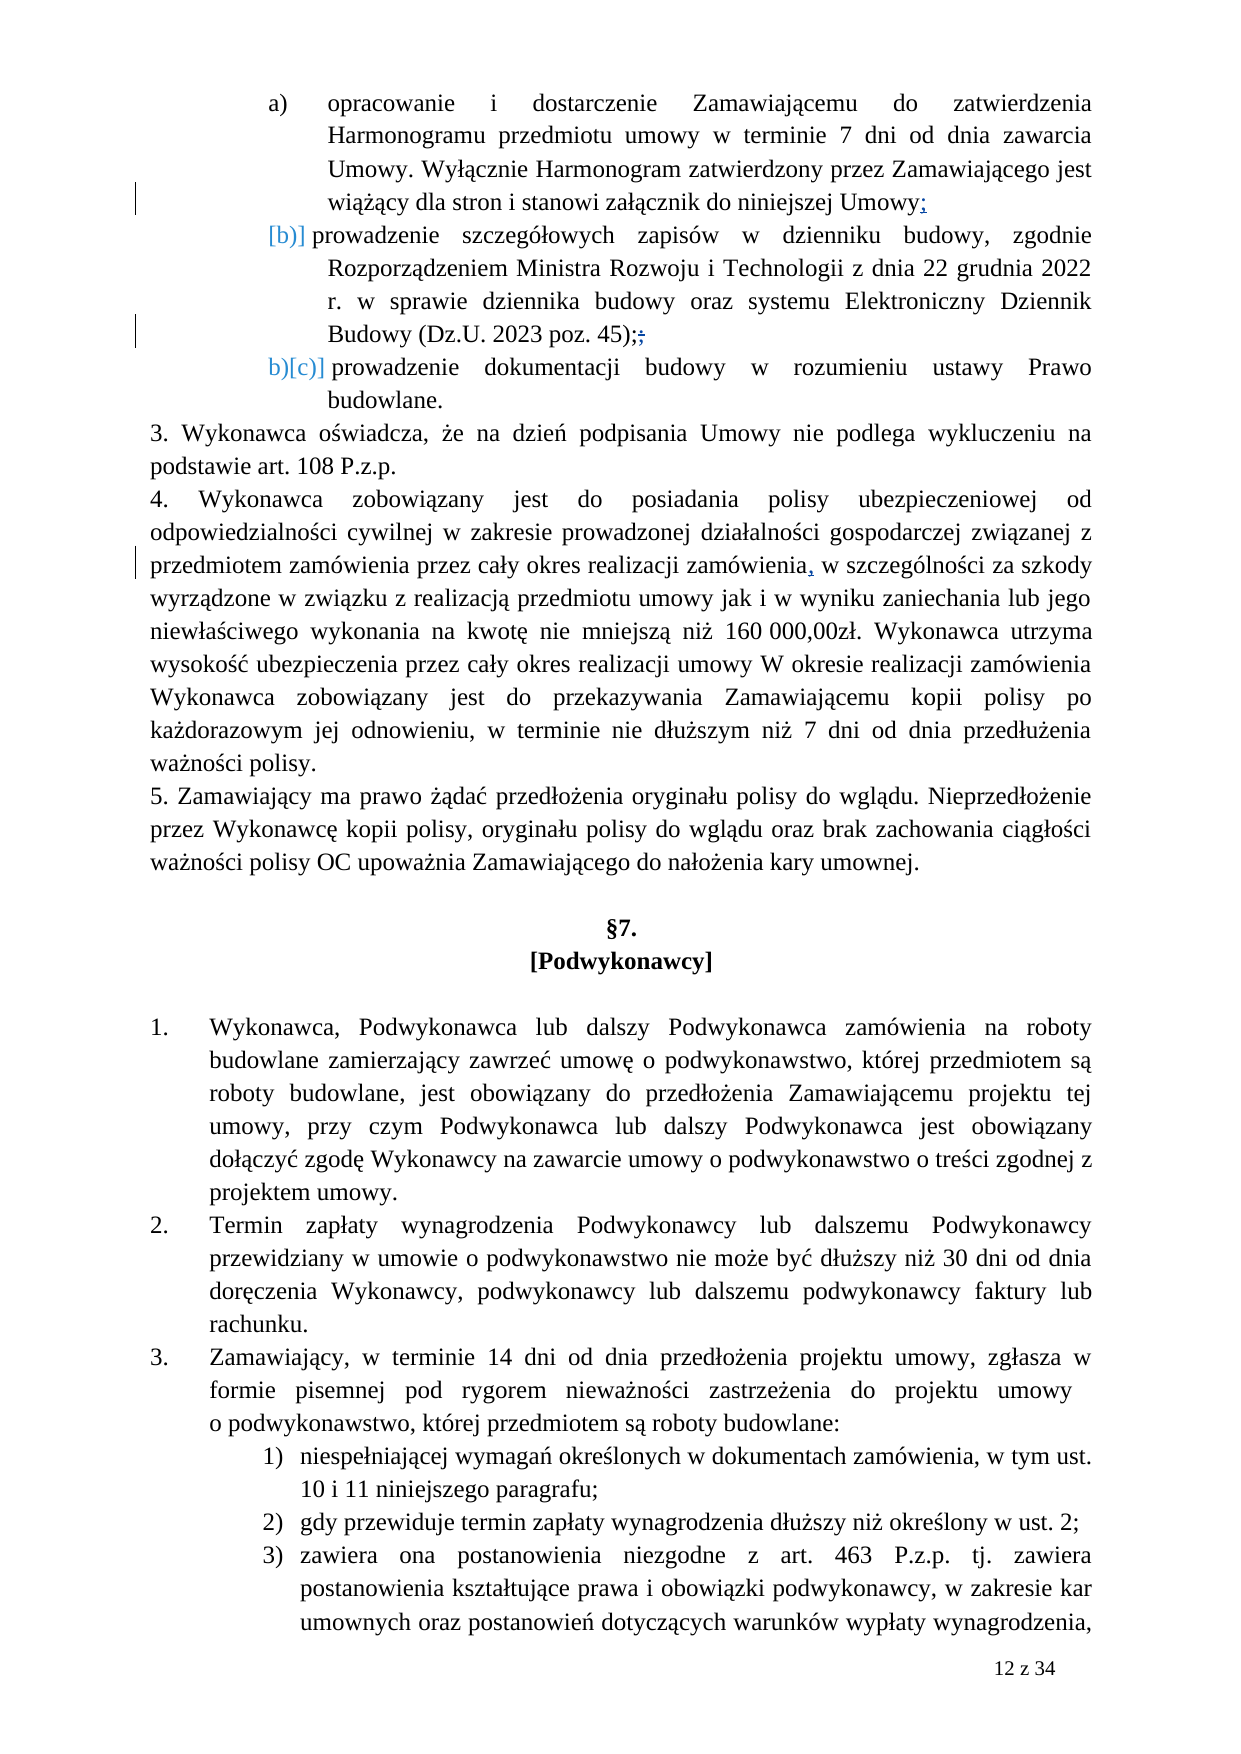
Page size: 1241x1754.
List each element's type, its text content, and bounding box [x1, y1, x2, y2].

list gdy przewiduje termin zapłaty wynagrodzenia dłuższy niż określony w ust. 2; [262, 1507, 1092, 1536]
text 4. Wykonawca zobowiązany jest do posiadania polisy ubezpieczeniowej od odpowiedzialności cywilnej w zakresie prowadzonej działalności gospodarczej związanej z przedmiotem zamówienia przez cały okres realizacji zamówienia w szczególności za szkody wyrządzone w związku z realizacją przedmiotu umowy jak i w wyniku zaniechania lub jego niewłaściwego wykonania na kwotę nie mniejszą niż 160 000,00zł. Wykonawca utrzyma wysokość ubezpieczenia przez cały okres realizacji umowy W okresie realizacji zamówienia Wykonawca zobowiązany jest do przekazywania Zamawiającemu kopii polisy po każdorazowym jej odnowieniu, w terminie nie dłuższym niż 7 dni od dnia przedłużenia ważności polisy. [150, 484, 1092, 777]
list Termin zapłaty wynagrodzenia Podwykonawcy lub dalszemu Podwykonawcy przewidziany w umowie o podwykonawstwo nie może być dłuższy niż 30 dni od dnia doręczenia Wykonawcy, podwykonawcy lub dalszemu podwykonawcy faktury lub rachunku. [150, 1210, 1092, 1338]
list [262, 1541, 1092, 1635]
list opracowanie i dostarczenie Zamawiającemu do zatwierdzenia Harmonogramu przedmiotu umowy w terminie 7 dni od dnia zawarcia Umowy. Wyłącznie Harmonogram zatwierdzony przez Zamawiającego jest wiążący dla stron i stanowi załącznik do niniejszej Umowy [268, 88, 1092, 215]
list Zamawiający, w terminie 14 dni od dnia przedłożenia projektu umowy, zgłasza w formie pisemnej pod rygorem nieważności zastrzeżenia do projektu umowy o podwykonawstwo, której przedmiotem są roboty budowlane: [150, 1342, 1092, 1437]
text 3. Wykonawca oświadcza, że na dzień podpisania Umowy nie podlega wykluczeniu na podstawie art. 108 P.z.p. [150, 418, 1092, 479]
list prowadzenie dokumentacji budowy w rozumieniu ustawy Prawo budowlane. [268, 352, 1092, 413]
list niespełniającej wymagań określonych w dokumentach zamówienia, w tym ust. 10 i 11 niniejszego paragrafu; [262, 1441, 1092, 1503]
text [Podwykonawcy] [150, 946, 1092, 975]
list prowadzenie szczegółowych zapisów w dzienniku budowy, zgodnie Rozporządzeniem Ministra Rozwoju i Technologii z dnia 22 grudnia 2022 r. w sprawie dziennika budowy oraz systemu Elektroniczny Dziennik Budowy (Dz.U. 2023 poz. 45); [268, 220, 1092, 347]
list Wykonawca, Podwykonawca lub dalszy Podwykonawca zamówienia na roboty budowlane zamierzający zawrzeć umowę o podwykonawstwo, której przedmiotem są roboty budowlane, jest obowiązany do przedłożenia Zamawiającemu projektu tej umowy, przy czym Podwykonawca lub dalszy Podwykonawca jest obowiązany dołączyć zgodę Wykonawcy na zawarcie umowy o podwykonawstwo o treści zgodnej z projektem umowy. [150, 1012, 1092, 1206]
text §7. [150, 913, 1092, 942]
text 5. Zamawiający ma prawo żądać przedłożenia oryginału polisy do wglądu. Nieprzedłożenie przez Wykonawcę kopii polisy, oryginału polisy do wglądu oraz brak zachowania ciągłości ważności polisy OC upoważnia Zamawiającego do nałożenia kary umownej. [150, 781, 1092, 876]
